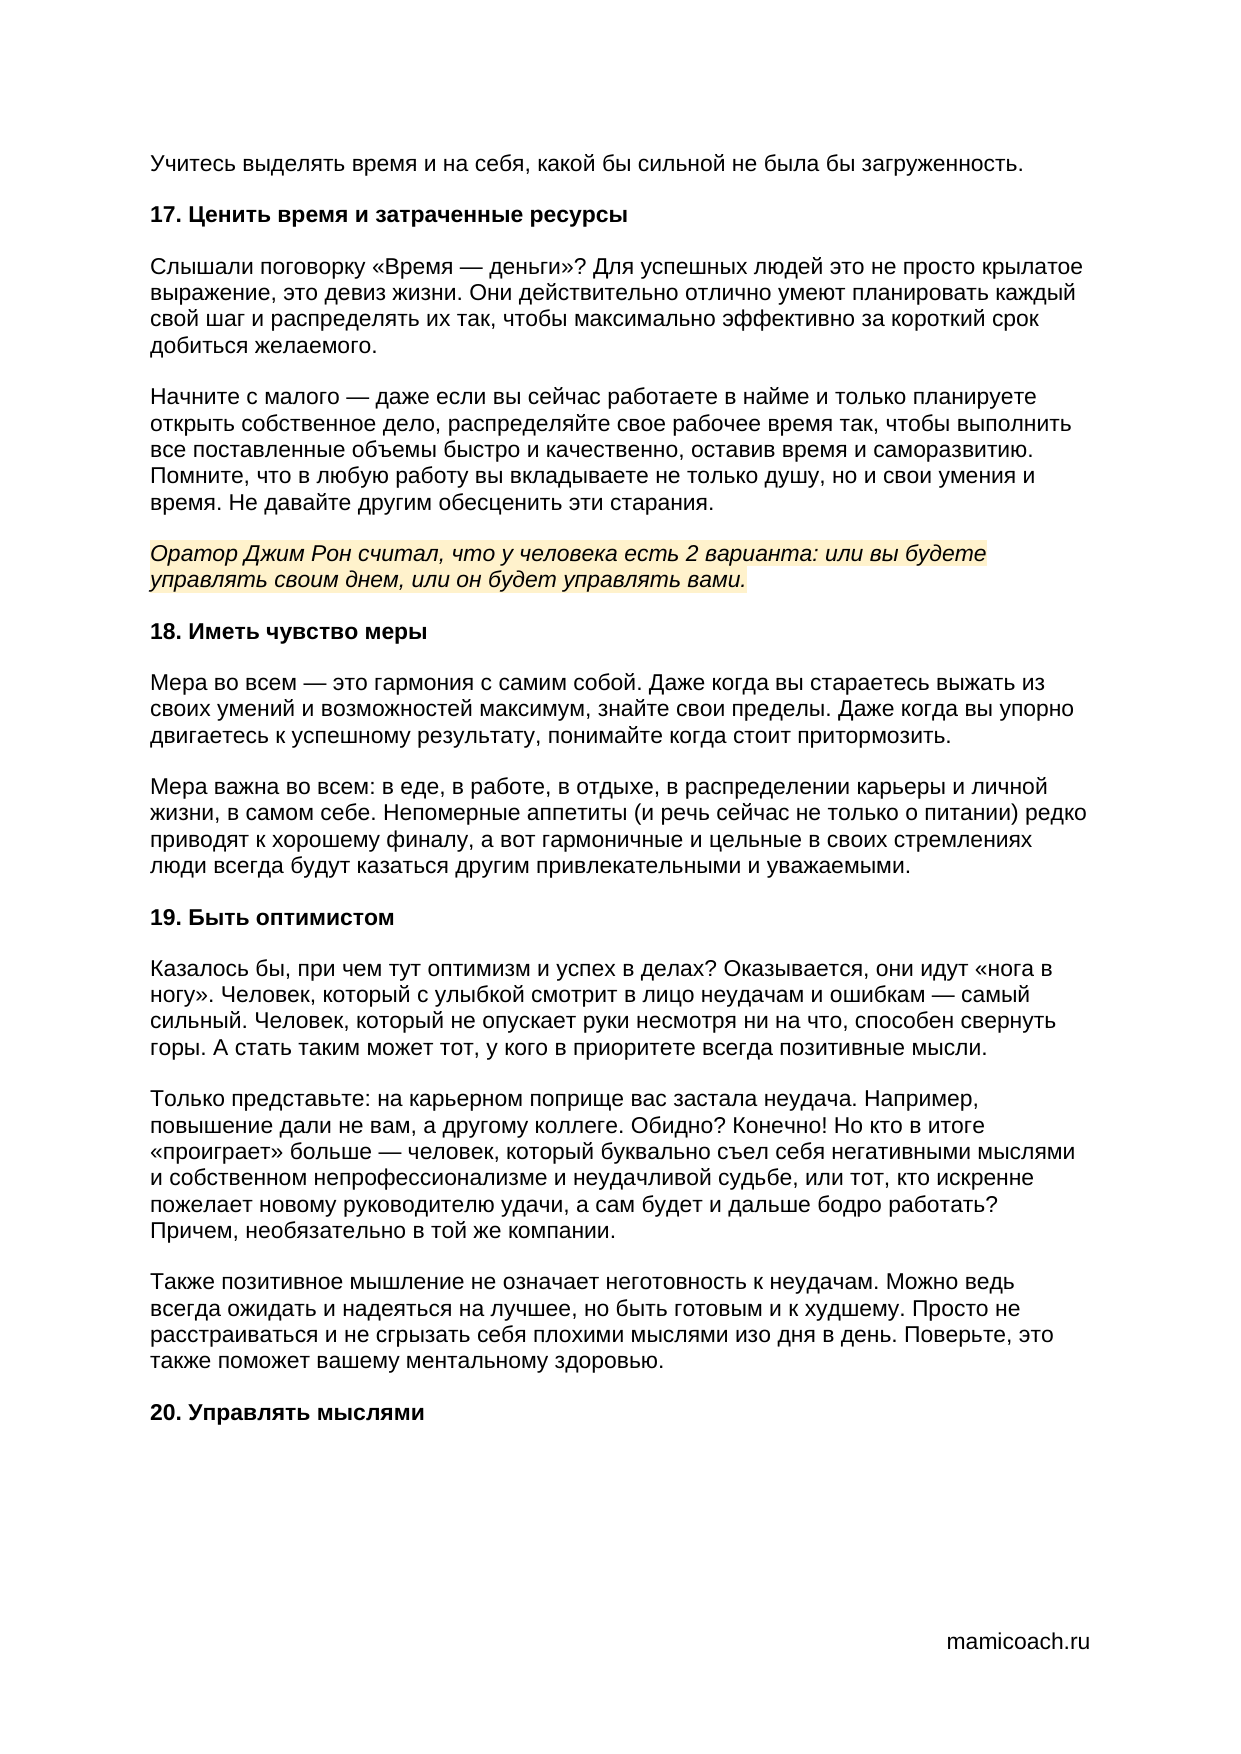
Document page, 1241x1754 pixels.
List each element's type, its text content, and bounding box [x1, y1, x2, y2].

text Казалось бы, при чем тут оптимизм и успех в делах? Оказывается, они идут «нога в ногу». Человек, который с улыбкой смотрит в лицо неудачам и ошибкам ― самый сильный. Человек, который не опускает руки несмотря ни на что, способен свернуть горы. А стать таким может тот, у кого в приоритете всегда позитивные мысли. [150, 955, 1090, 1060]
text Оратор Джим Рон считал, что у человека есть 2 варианта: или вы будете управлять своим днем, или он будет управлять вами. [747, 540, 1090, 593]
text 18. Иметь чувство меры [150, 618, 1090, 644]
text Только представьте: на карьерном поприще вас застала неудача. Например, повышение дали не вам, а другому коллеге. Обидно? Конечно! Но кто в итоге «проиграет» больше ― человек, который буквально съел себя негативными мыслями и собственном непрофессионализме и неудачливой судьбе, или тот, кто искренне пожелает новому руководителю удачи, а сам будет и дальше бодро работать? Причем, необязательно в той же компании. [150, 1085, 1090, 1243]
text 19. Быть оптимистом [150, 903, 1090, 930]
text Мера важна во всем: в еде, в работе, в отдыхе, в распределении карьеры и личной жизни, в самом себе. Непомерные аппетиты (и речь сейчас не только о питании) редко приводят к хорошему финалу, а вот гармоничные и цельные в своих стремлениях люди всегда будут казаться другим привлекательными и уважаемыми. [150, 773, 1090, 878]
text Мера во всем ― это гармония с самим собой. Даже когда вы стараетесь выжать из своих умений и возможностей максимум, знайте свои пределы. Даже когда вы упорно двигаетесь к успешному результату, понимайте когда стоит притормозить. [150, 669, 1090, 748]
text Начните с малого ― даже если вы сейчас работаете в найме и только планируете открыть собственное дело, распределяйте свое рабочее время так, чтобы выполнить все поставленные объемы быстро и качественно, оставив время и саморазвитию. Помните, что в любую работу вы вкладываете не только душу, но и свои умения и время. Не давайте другим обесценить эти старания. [150, 383, 1090, 515]
text Также позитивное мышление не означает неготовность к неудачам. Можно ведь всегда ожидать и надеяться на лучшее, но быть готовым и к худшему. Просто не расстраиваться и не сгрызать себя плохими мыслями изо дня в день. Поверьте, это также поможет вашему ментальному здоровью. [150, 1268, 1090, 1374]
text Слышали поговорку «Время ― деньги»? Для успешных людей это не просто крылатое выражение, это девиз жизни. Они действительно отлично умеют планировать каждый свой шаг и распределять их так, чтобы максимально эффективно за короткий срок добиться желаемого. [150, 253, 1090, 358]
text Учитесь выделять время и на себя, какой бы сильной не была бы загруженность. [150, 150, 1090, 176]
text 17. Ценить время и затраченные ресурсы [150, 201, 1090, 228]
text 20. Управлять мыслями [150, 1399, 1090, 1425]
